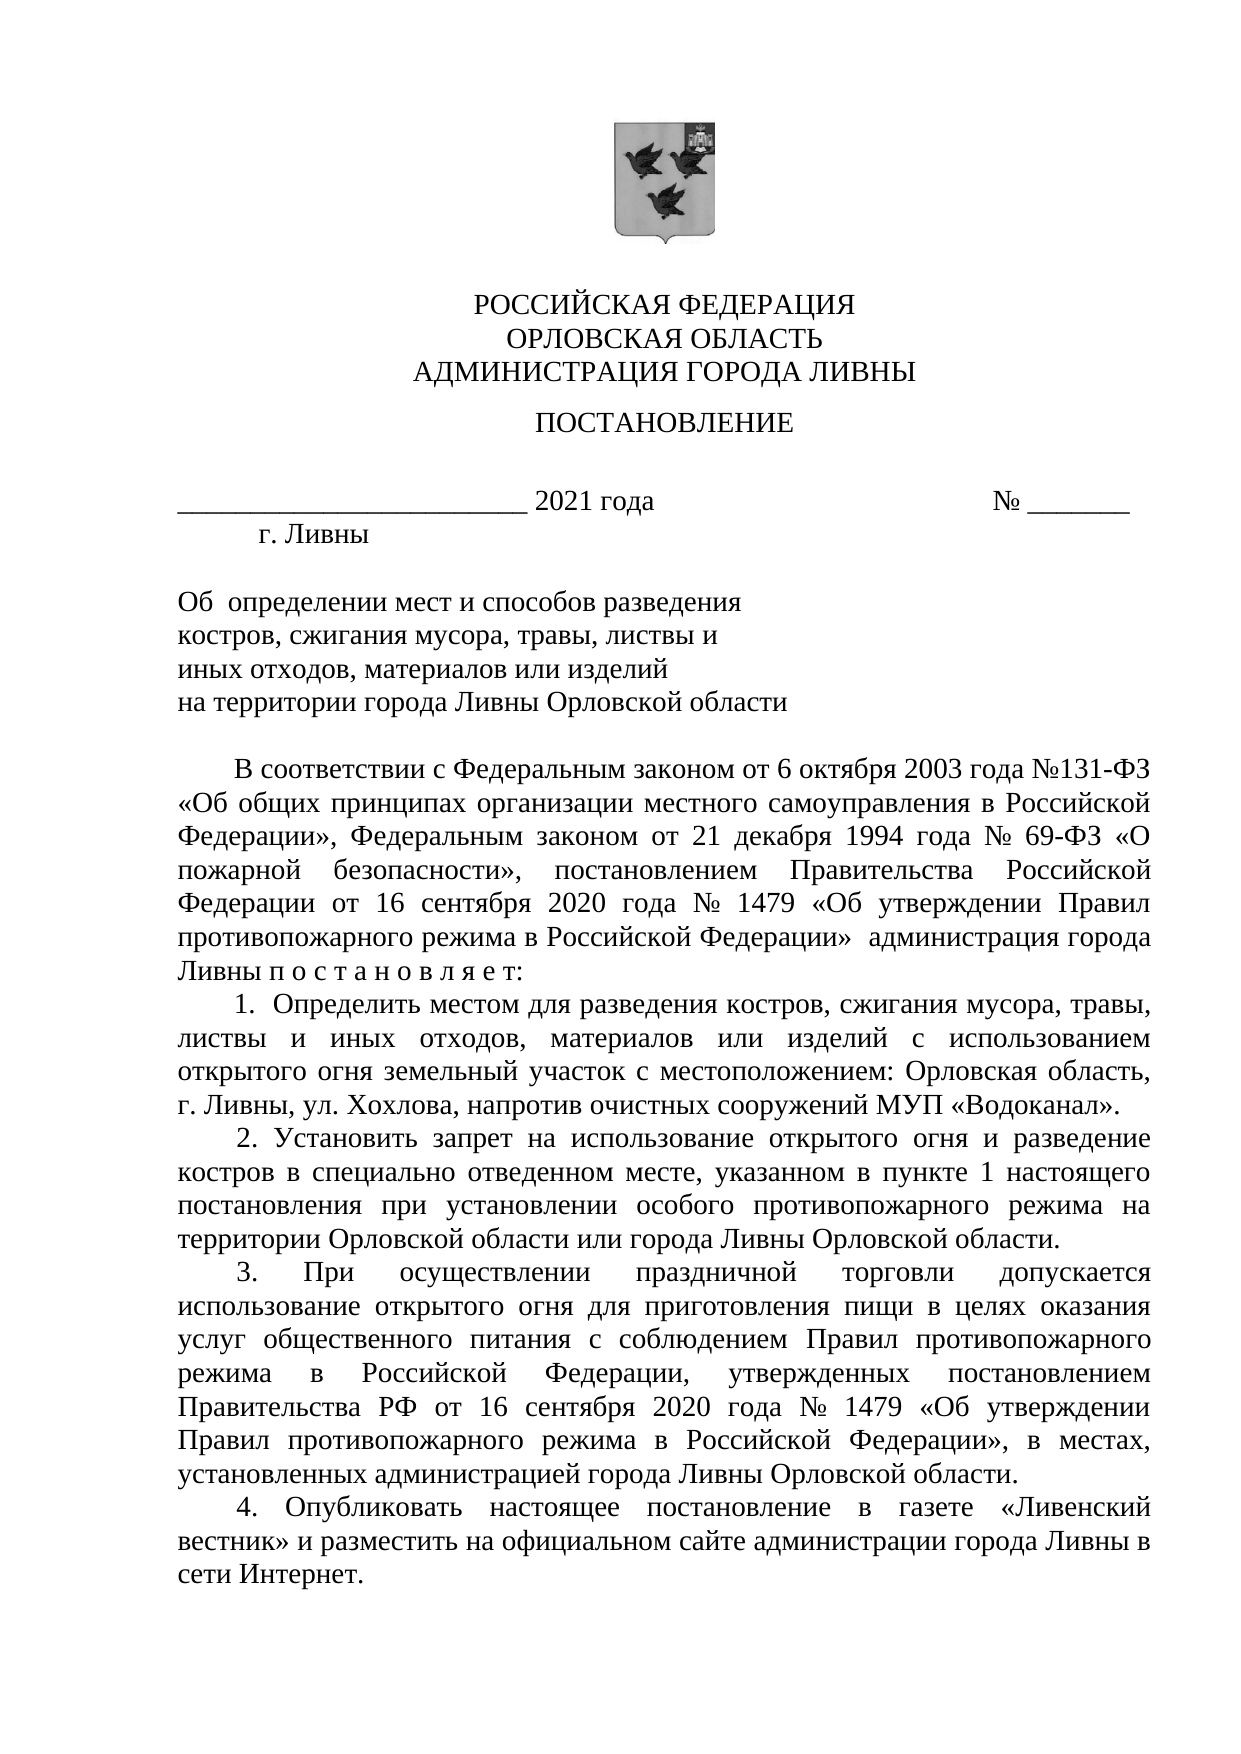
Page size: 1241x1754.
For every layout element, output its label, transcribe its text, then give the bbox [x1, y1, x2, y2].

text 4. Опубликовать настоящее постановление в газете «Ливенский вестник» и разместить на официальном сайте администрации города Ливны в сети Интернет. [177, 1489, 1152, 1590]
subtitle АДМИНИСТРАЦИЯ ГОРОДА ЛИВНЫ [177, 354, 1152, 388]
text костров, сжигания мусора, травы, листвы и [177, 617, 1152, 651]
text 3. При осуществлении праздничной торговли допускается использование открытого огня для приготовления пищи в целях оказания услуг общественного питания с соблюдением Правил противопожарного режима в Российской Федерации, утвержденных постановлением Правительства РФ от 16 сентября 2020 года № 1479 «Об утверждении Правил противопожарного режима в Российской Федерации», в местах, установленных администрацией города Ливны Орловской области. [177, 1254, 1152, 1489]
text на территории города Ливны Орловской области [177, 684, 1152, 718]
subtitle РОССИЙСКАЯ ФЕДЕРАЦИЯ [177, 287, 1152, 321]
text В соответствии с Федеральным законом от 6 октября 2003 года №131-ФЗ «Об общих принципах организации местного самоуправления в Российской Федерации», Федеральным законом от 21 декабря 1994 года № 69-ФЗ «О пожарной безопасности», постановлением Правительства Российской Федерации от 16 сентября 2020 года № 1479 «Об утверждении Правил противопожарного режима в Российской Федерации» администрация города Ливны п о с т а н о в л я е т: [177, 751, 1152, 986]
text 2. Установить запрет на использование открытого огня и разведение костров в специально отведенном месте, указанном в пункте 1 настоящего постановления при установлении особого противопожарного режима на территории Орловской области или города Ливны Орловской области. [177, 1120, 1152, 1254]
text г. Ливны [177, 517, 1152, 550]
subtitle ОРЛОВСКАЯ ОБЛАСТЬ [177, 321, 1152, 354]
text иных отходов, материалов или изделий [177, 651, 1152, 684]
text Об определении мест и способов разведения [177, 584, 1152, 617]
picture [614, 118, 715, 244]
text 1. Определить местом для разведения костров, сжигания мусора, травы, листвы и иных отходов, материалов или изделий с использованием открытого огня земельный участок с местоположением: Орловская область, г. Ливны, ул. Хохлова, напротив очистных сооружений МУП «Водоканал». [177, 986, 1152, 1120]
text ________________________ 2021 года № _______ [177, 483, 1152, 517]
subtitle ПОСТАНОВЛЕНИЕ [177, 405, 1152, 438]
